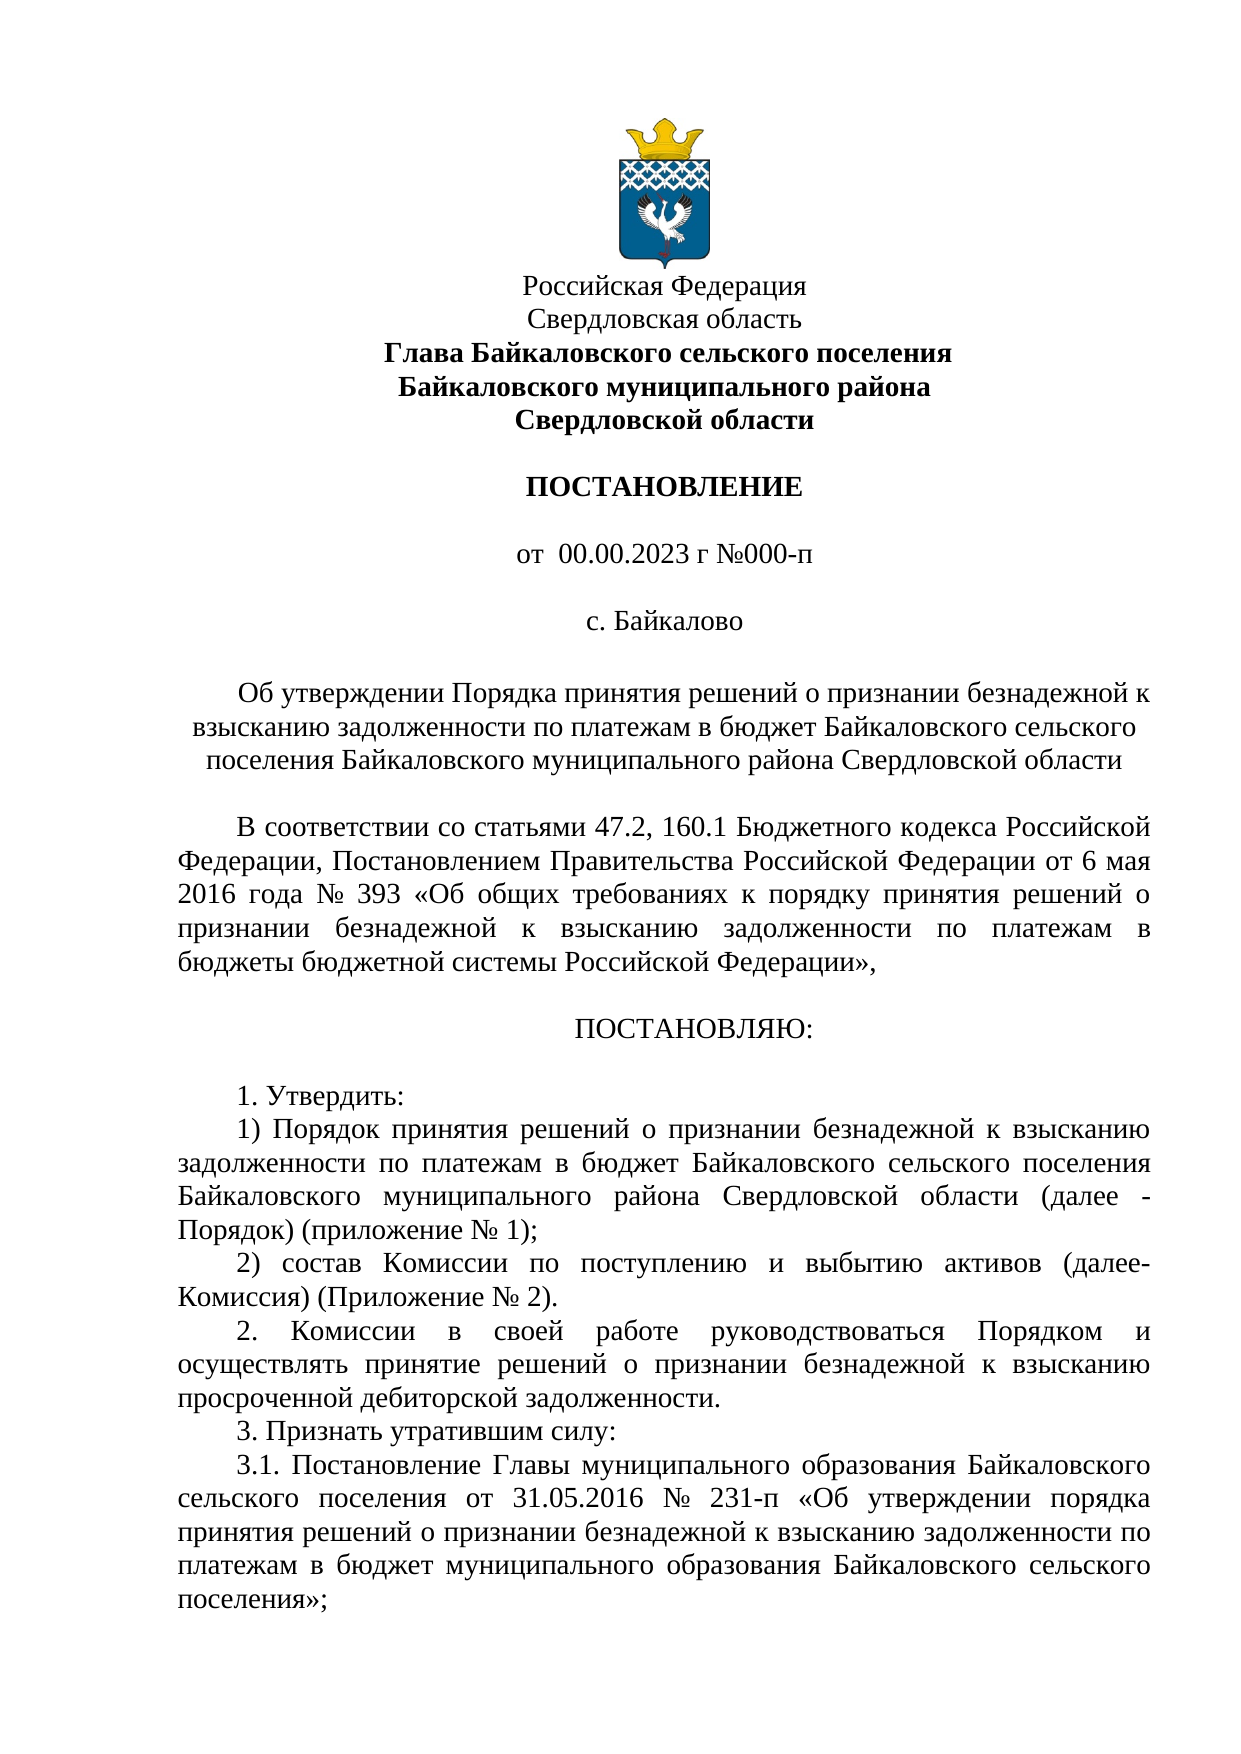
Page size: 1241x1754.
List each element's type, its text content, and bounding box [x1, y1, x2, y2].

text Об утверждении Порядка принятия решений о признании безнадежной к взысканию задолженности по платежам в бюджет Байкаловского сельского поселения Байкаловского муниципального района Свердловской области [177, 675, 1152, 776]
text Свердловская область [177, 302, 1152, 335]
text ПОСТАНОВЛЯЮ: [177, 1011, 1152, 1044]
text В соответствии со статьями 47.2, 160.1 Бюджетного кодекса Российской Федерации, Постановлением Правительства Российской Федерации от 6 мая 2016 года № 393 «Об общих требованиях к порядку принятия решений о признании безнадежной к взысканию задолженности по платежам в бюджеты бюджетной системы Российской Федерации», [177, 809, 1152, 977]
text Байкаловского муниципального района [177, 369, 1152, 402]
picture [619, 118, 710, 269]
text от 00.00.2023 г №000-п [177, 536, 1152, 570]
text Глава Байкаловского сельского поселения [177, 335, 1152, 369]
text 2) состав Комиссии по поступлению и выбытию активов (далее-Комиссия) (Приложение № 2). [177, 1246, 1152, 1313]
text 1) Порядок принятия решений о признании безнадежной к взысканию задолженности по платежам в бюджет Байкаловского сельского поселения Байкаловского муниципального района Свердловской области (далее - Порядок) (приложение № 1); [177, 1111, 1152, 1246]
text 1. Утвердить: [177, 1078, 1152, 1111]
text ПОСТАНОВЛЕНИЕ [177, 469, 1152, 503]
text 3. Признать утратившим силу: [177, 1413, 1152, 1447]
text Российская Федерация [177, 268, 1152, 302]
text 2. Комиссии в своей работе руководствоваться Порядком и осуществлять принятие решений о признании безнадежной к взысканию просроченной дебиторской задолженности. [177, 1313, 1152, 1413]
text 3.1. Постановление Главы муниципального образования Байкаловского сельского поселения от 31.05.2016 № 231-п «Об утверждении порядка принятия решений о признании безнадежной к взысканию задолженности по платежам в бюджет муниципального образования Байкаловского сельского поселения»; [177, 1447, 1152, 1614]
text с. Байкалово [177, 603, 1152, 637]
text Свердловской области [177, 402, 1152, 436]
